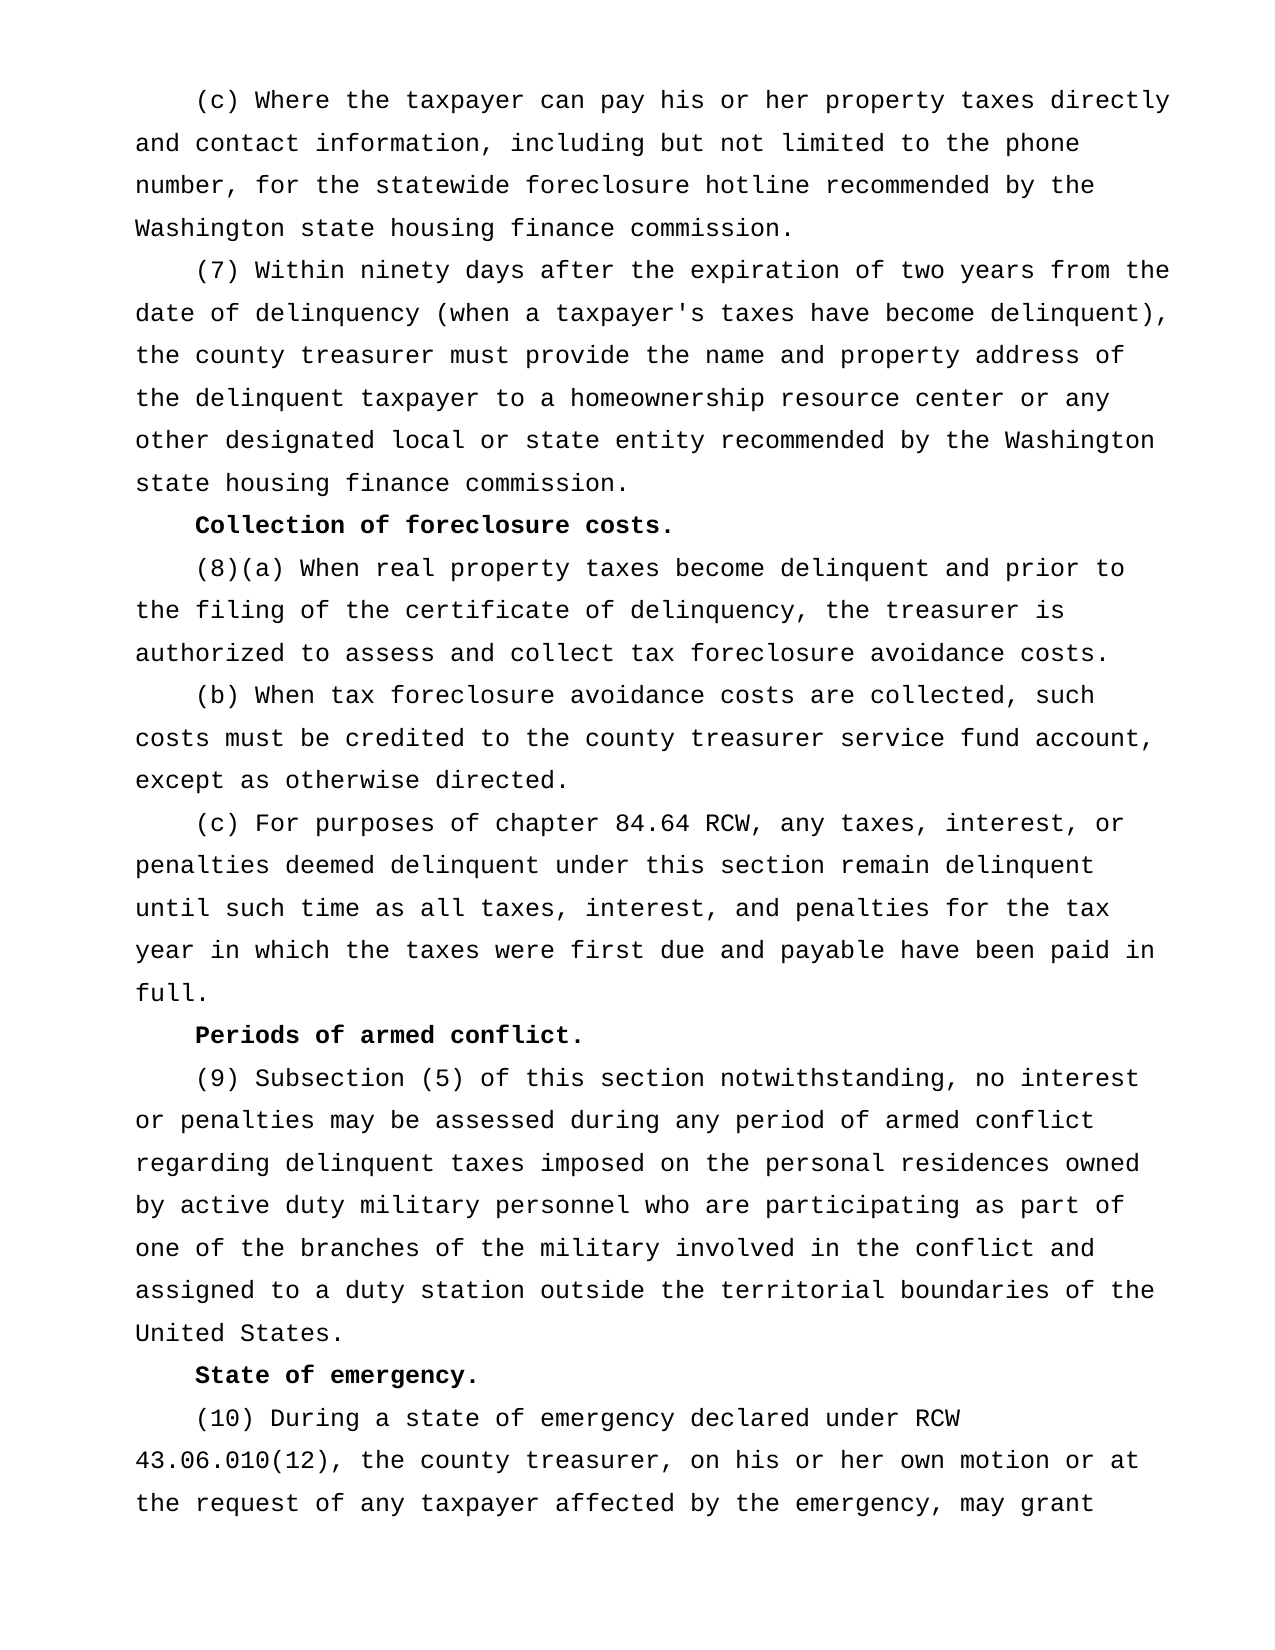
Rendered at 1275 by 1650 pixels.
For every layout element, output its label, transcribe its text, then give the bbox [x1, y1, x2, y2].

text (c) For purposes of chapter 84.64 RCW, any taxes, interest, or penalties deemed delinquent under this section remain delinquent until such time as all taxes, interest, and penalties for the tax year in which the taxes were first due and payable have been paid in full. [135, 797, 1170, 1010]
text Periods of armed conflict. [135, 1010, 1170, 1052]
text (c) Where the taxpayer can pay his or her property taxes directly and contact information, including but not limited to the phone number, for the statewide foreclosure hotline recommended by the Washington state housing finance commission. [135, 75, 1170, 245]
text (7) Within ninety days after the expiration of two years from the date of delinquency (when a taxpayer's taxes have become delinquent), the county treasurer must provide the name and property address of the delinquent taxpayer to a homeownership resource center or any other designated local or state entity recommended by the Washington state housing finance commission. [135, 245, 1170, 500]
text (b) When tax foreclosure avoidance costs are collected, such costs must be credited to the county treasurer service fund account, except as otherwise directed. [135, 670, 1170, 797]
text State of emergency. [135, 1350, 1170, 1392]
text Collection of foreclosure costs. [135, 500, 1170, 542]
text (9) Subsection (5) of this section notwithstanding, no interest or penalties may be assessed during any period of armed conflict regarding delinquent taxes imposed on the personal residences owned by active duty military personnel who are participating as part of one of the branches of the military involved in the conflict and assigned to a duty station outside the territorial boundaries of the United States. [135, 1052, 1170, 1350]
text (8)(a) When real property taxes become delinquent and prior to the filing of the certificate of delinquency, the treasurer is authorized to assess and collect tax foreclosure avoidance costs. [135, 542, 1170, 670]
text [135, 1392, 1170, 1520]
